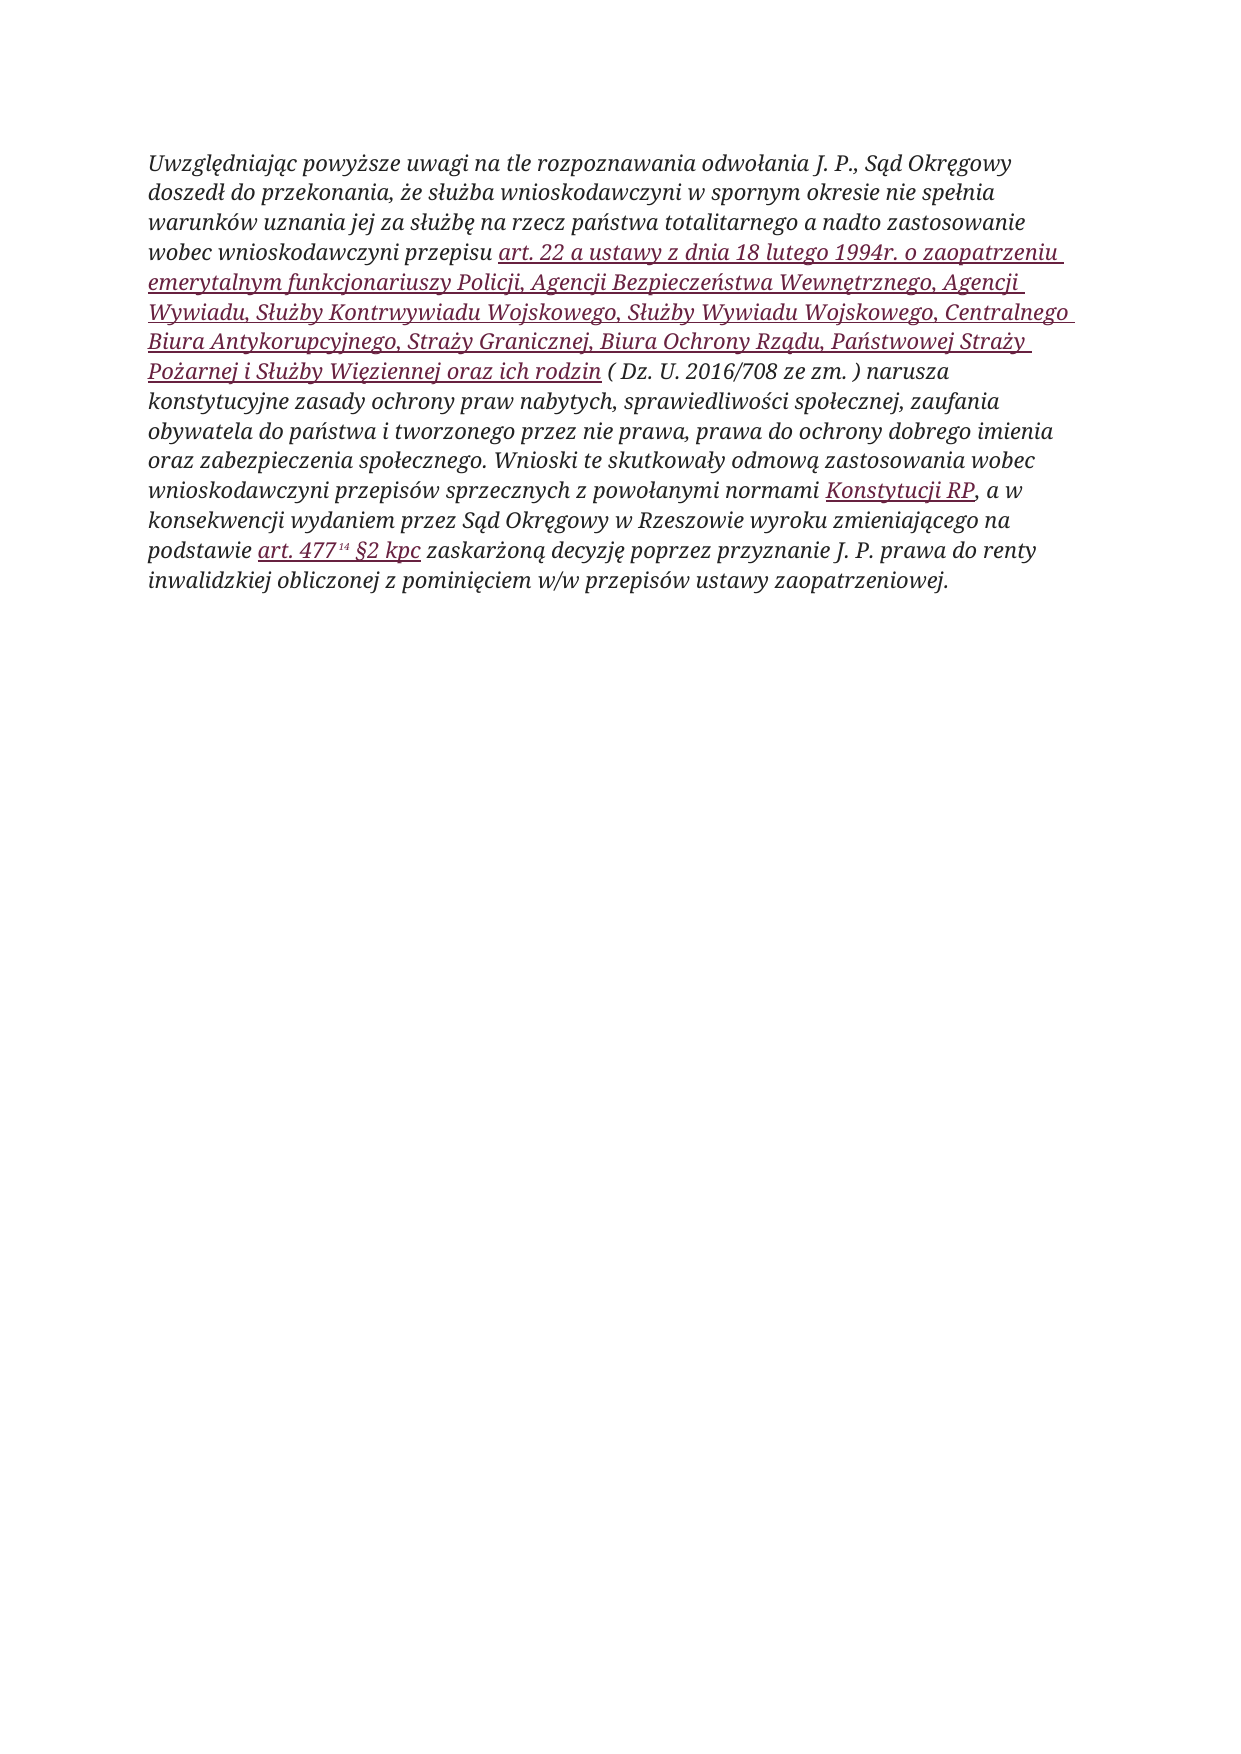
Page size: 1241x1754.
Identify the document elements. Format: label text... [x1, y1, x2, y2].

text Uwzględniając powyższe uwagi na tle rozpoznawania odwołania J. P., Sąd Okręgowy doszedł do przekonania, że służba wnioskodawczyni w spornym okresie nie spełnia warunków uznania jej za służbę na rzecz państwa totalitarnego a nadto zastosowanie wobec wnioskodawczyni przepisu art. 22 a ustawy z dnia 18 lutego 1994r. o zaopatrzeniu emerytalnym funkcjonariuszy Policji, Agencji Bezpieczeństwa Wewnętrznego, Agencji Wywiadu, Służby Kontrwywiadu Wojskowego, Służby Wywiadu Wojskowego, Centralnego Biura Antykorupcyjnego, Straży Granicznej, Biura Ochrony Rządu, Państwowej Straży Pożarnej i Służby Więziennej oraz ich rodzin ( Dz. U. 2016/708 ze zm. ) narusza konstytucyjne zasady ochrony praw nabytych, sprawiedliwości społecznej, zaufania obywatela do państwa i tworzonego przez nie prawa, prawa do ochrony dobrego imienia oraz zabezpieczenia społecznego. Wnioski te skutkowały odmową zastosowania wobec wnioskodawczyni przepisów sprzecznych z powołanymi normami Konstytucji RP, a w konsekwencji wydaniem przez Sąd Okręgowy w Rzeszowie wyroku zmieniającego na podstawie art. 477 14 §2 kpc zaskarżoną decyzję poprzez przyznanie J. P. prawa do renty inwalidzkiej obliczonej z pominięciem w/w przepisów ustawy zaopatrzeniowej. [148, 148, 1093, 594]
